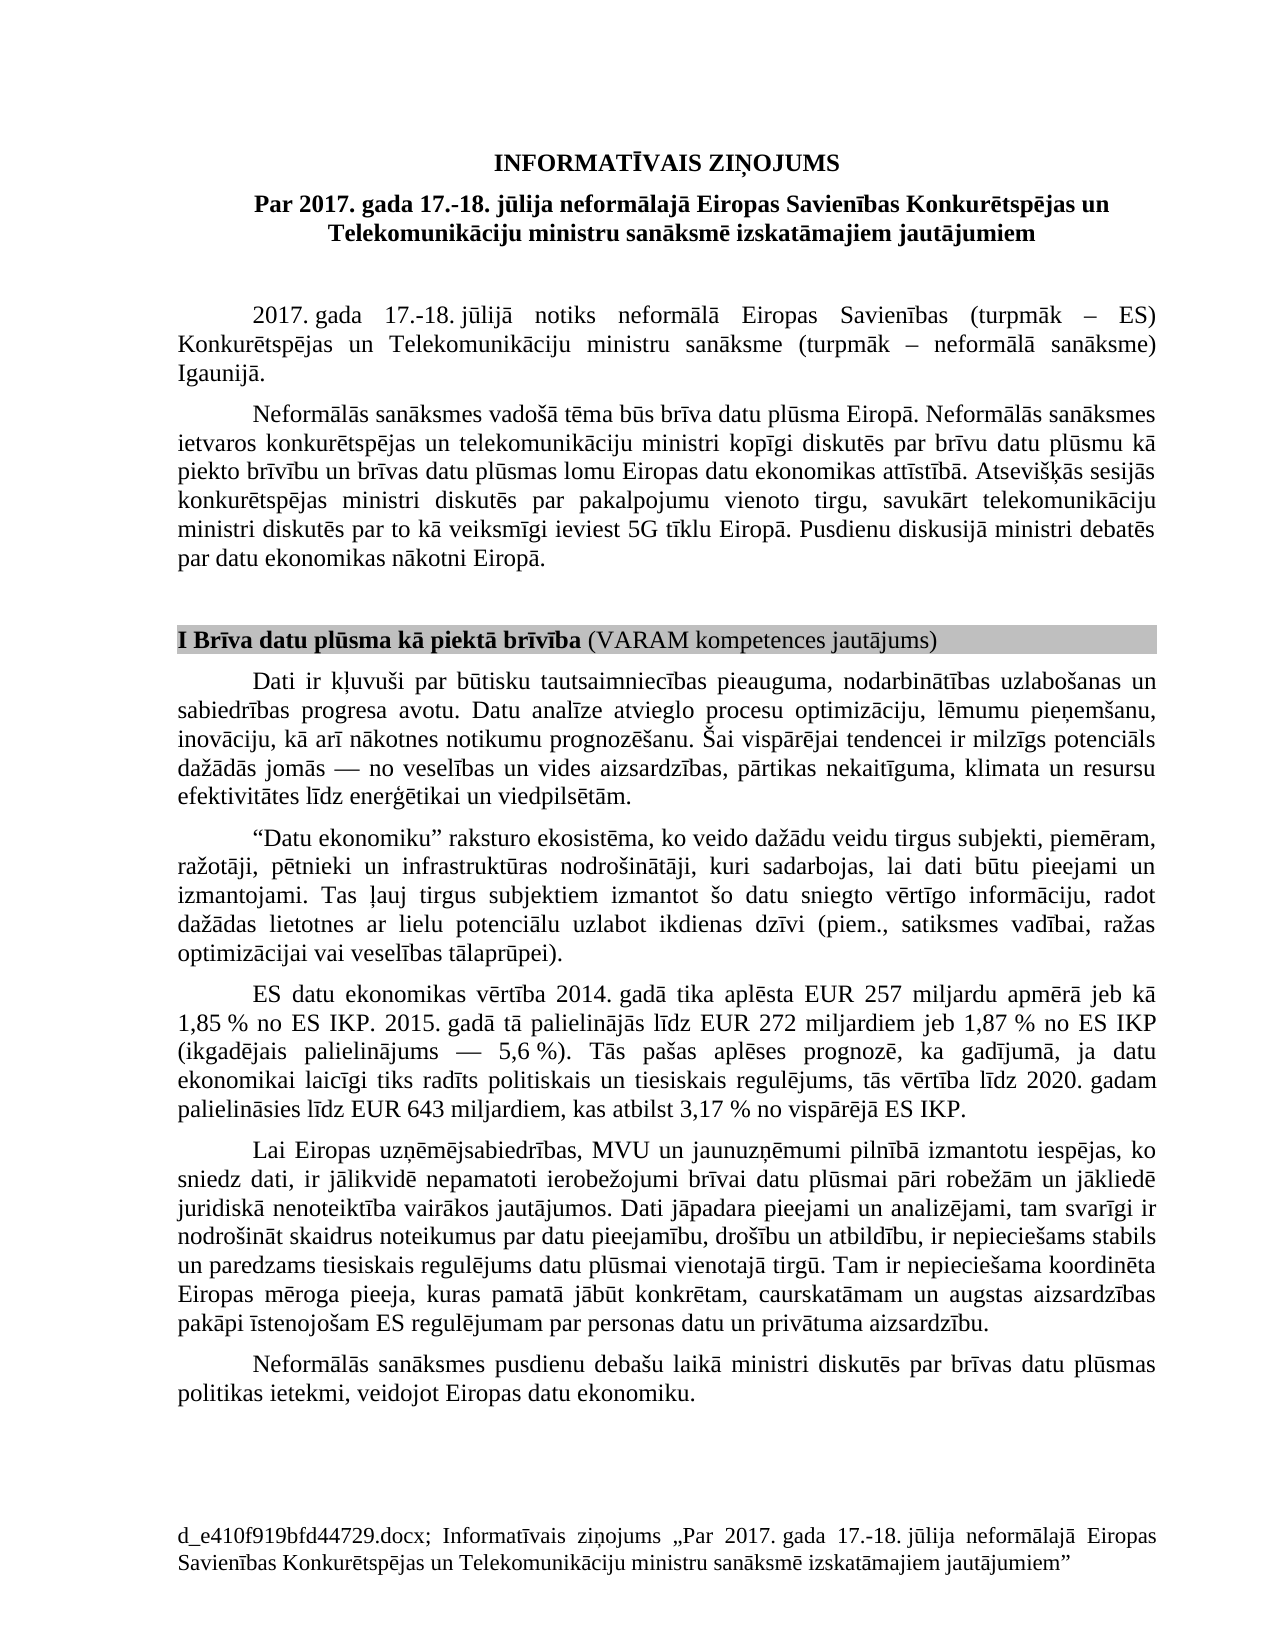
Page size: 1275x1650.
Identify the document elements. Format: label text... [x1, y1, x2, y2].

subtitle I Brīva datu plūsma kā piektā brīvība (VARAM kompetences jautājums) [177, 625, 1157, 654]
text Lai Eiropas uzņēmējsabiedrības, MVU un jaunuzņēmumi pilnībā izmantotu iespējas, ko sniedz dati, ir jālikvidē nepamatoti ierobežojumi brīvai datu plūsmai pāri robežām un jākliedē juridiskā nenoteiktība vairākos jautājumos. Dati jāpadara pieejami un analizējami, tam svarīgi ir nodrošināt skaidrus noteikumus par datu pieejamību, drošību un atbildību, ir nepieciešams stabils un paredzams tiesiskais regulējums datu plūsmai vienotajā tirgū. Tam ir nepieciešama koordinēta Eiropas mēroga pieeja, kuras pamatā jābūt konkrētam, caurskatāmam un augstas aizsardzības pakāpi īstenojošam ES regulējumam par personas datu un privātuma aizsardzību. [177, 1135, 1157, 1336]
text Informatīvais ziņojums [177, 148, 1157, 176]
text Dati ir kļuvuši par būtisku tautsaimniecības pieauguma, nodarbinātības uzlabošanas un sabiedrības progresa avotu. Datu analīze atvieglo procesu optimizāciju, lēmumu pieņemšanu, inovāciju, kā arī nākotnes notikumu prognozēšanu. Šai vispārējai tendencei ir milzīgs potenciāls dažādās jomās — no veselības un vides aizsardzības, pārtikas nekaitīguma, klimata un resursu efektivitātes līdz enerģētikai un viedpilsētām. [177, 666, 1157, 810]
text “Datu ekonomiku” raksturo ekosistēma, ko veido dažādu veidu tirgus subjekti, piemēram, ražotāji, pētnieki un infrastruktūras nodrošinātāji, kuri sadarbojas, lai dati būtu pieejami un izmantojami. Tas ļauj tirgus subjektiem izmantot šo datu sniegto vērtīgo informāciju, radot dažādas lietotnes ar lielu potenciālu uzlabot ikdienas dzīvi (piem., satiksmes vadībai, ražas optimizācijai vai veselības tālaprūpei). [177, 823, 1157, 966]
text 2017. gada 17.-18. jūlijā notiks neformālā Eiropas Savienības (turpmāk – ES) Konkurētspējas un Telekomunikāciju ministru sanāksme (turpmāk – neformālā sanāksme) Igaunijā. [177, 300, 1157, 386]
text ES datu ekonomikas vērtība 2014. gadā tika aplēsta EUR 257 miljardu apmērā jeb kā 1,85 % no ES IKP. 2015. gadā tā palielinājās līdz EUR 272 miljardiem jeb 1,87 % no ES IKP (ikgadējais palielinājums — 5,6 %). Tās pašas aplēses prognozē, ka gadījumā, ja datu ekonomikai laicīgi tiks radīts politiskais un tiesiskais regulējums, tās vērtība līdz 2020. gadam palielināsies līdz EUR 643 miljardiem, kas atbilst 3,17 % no vispārējā ES IKP. [177, 979, 1157, 1123]
text Neformālās sanāksmes vadošā tēma būs brīva datu plūsma Eiropā. Neformālās sanāksmes ietvaros konkurētspējas un telekomunikāciju ministri kopīgi diskutēs par brīvu datu plūsmu kā piekto brīvību un brīvas datu plūsmas lomu Eiropas datu ekonomikas attīstībā. Atsevišķās sesijās konkurētspējas ministri diskutēs par pakalpojumu vienoto tirgu, savukārt telekomunikāciju ministri diskutēs par to kā veiksmīgi ieviest 5G tīklu Eiropā. Pusdienu diskusijā ministri debatēs par datu ekonomikas nākotni Eiropā. [177, 399, 1157, 571]
text Neformālās sanāksmes pusdienu debašu laikā ministri diskutēs par brīvas datu plūsmas politikas ietekmi, veidojot Eiropas datu ekonomiku. [177, 1349, 1157, 1406]
text Par 2017. gada 17.-18. jūlija neformālajā Eiropas Savienības Konkurētspējas un Telekomunikāciju ministru sanāksmē izskatāmajiem jautājumiem [207, 189, 1157, 246]
